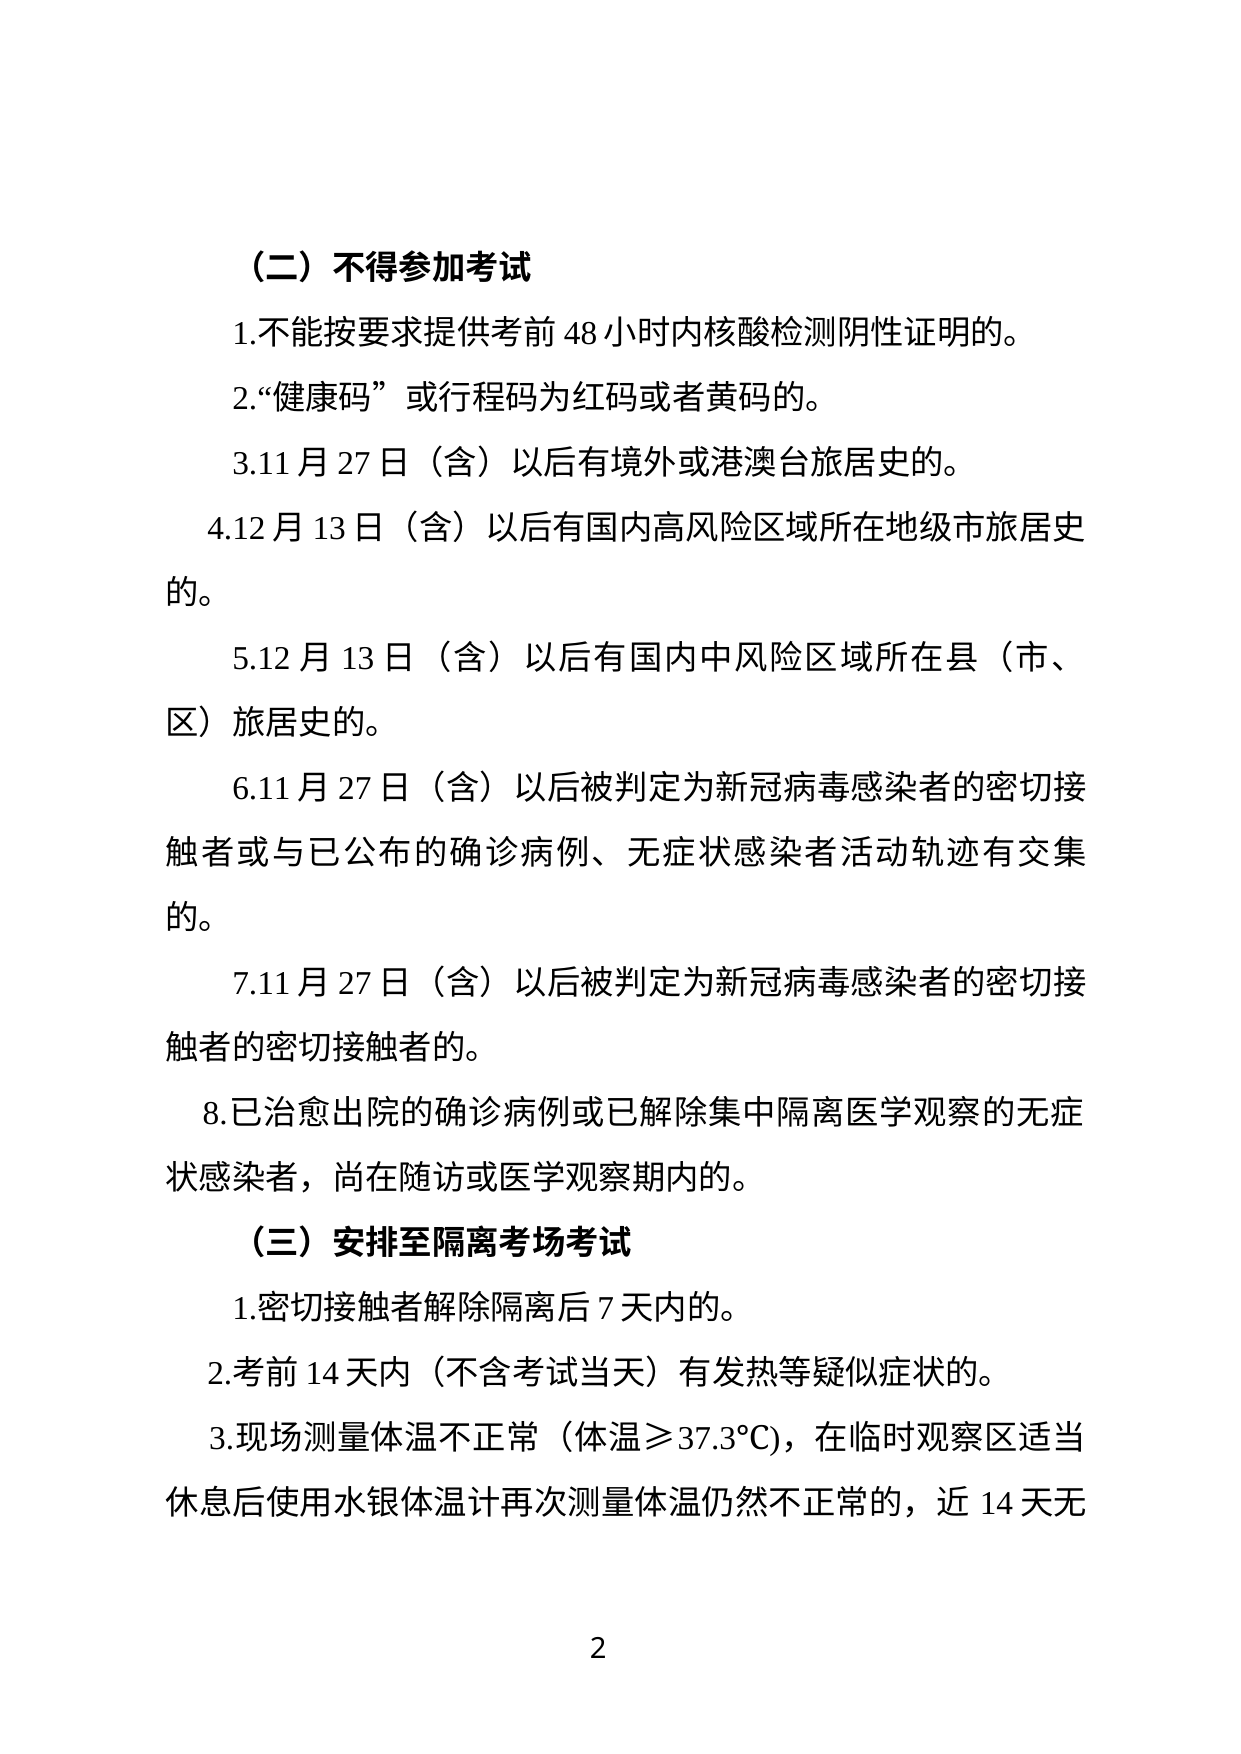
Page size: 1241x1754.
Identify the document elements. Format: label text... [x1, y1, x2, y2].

list （三）安排至隔离考场考试 [232, 1208, 1087, 1273]
text 2.考前14天内（不含考试当天）有发热等疑似症状的。 [165, 1338, 1087, 1403]
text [165, 1403, 1087, 1533]
text 7.11月27日（含）以后被判定为新冠病毒感染者的密切接触者的密切接触者的。 [165, 948, 1087, 1078]
list 3.11月27日（含）以后有境外或港澳台旅居史的。 [232, 428, 1087, 493]
list 1.密切接触者解除隔离后7天内的。 [232, 1273, 1087, 1338]
list 1.不能按要求提供考前48小时内核酸检测阴性证明的。 [232, 298, 1087, 363]
list 2.“健康码”或行程码为红码或者黄码的。 [232, 363, 1087, 428]
text 6.11月27日（含）以后被判定为新冠病毒感染者的密切接触者或与已公布的确诊病例、无症状感染者活动轨迹有交集的。 [165, 753, 1087, 948]
text 4.12月13日（含）以后有国内高风险区域所在地级市旅居史的。 [165, 493, 1087, 623]
text 5.12月13日（含）以后有国内中风险区域所在县（市、区）旅居史的。 [165, 623, 1087, 753]
list 8.已治愈出院的确诊病例或已解除集中隔离医学观察的无症状感染者，尚在随访或医学观察期内的。 [165, 1078, 1087, 1208]
list （二）不得参加考试 [232, 233, 1087, 298]
